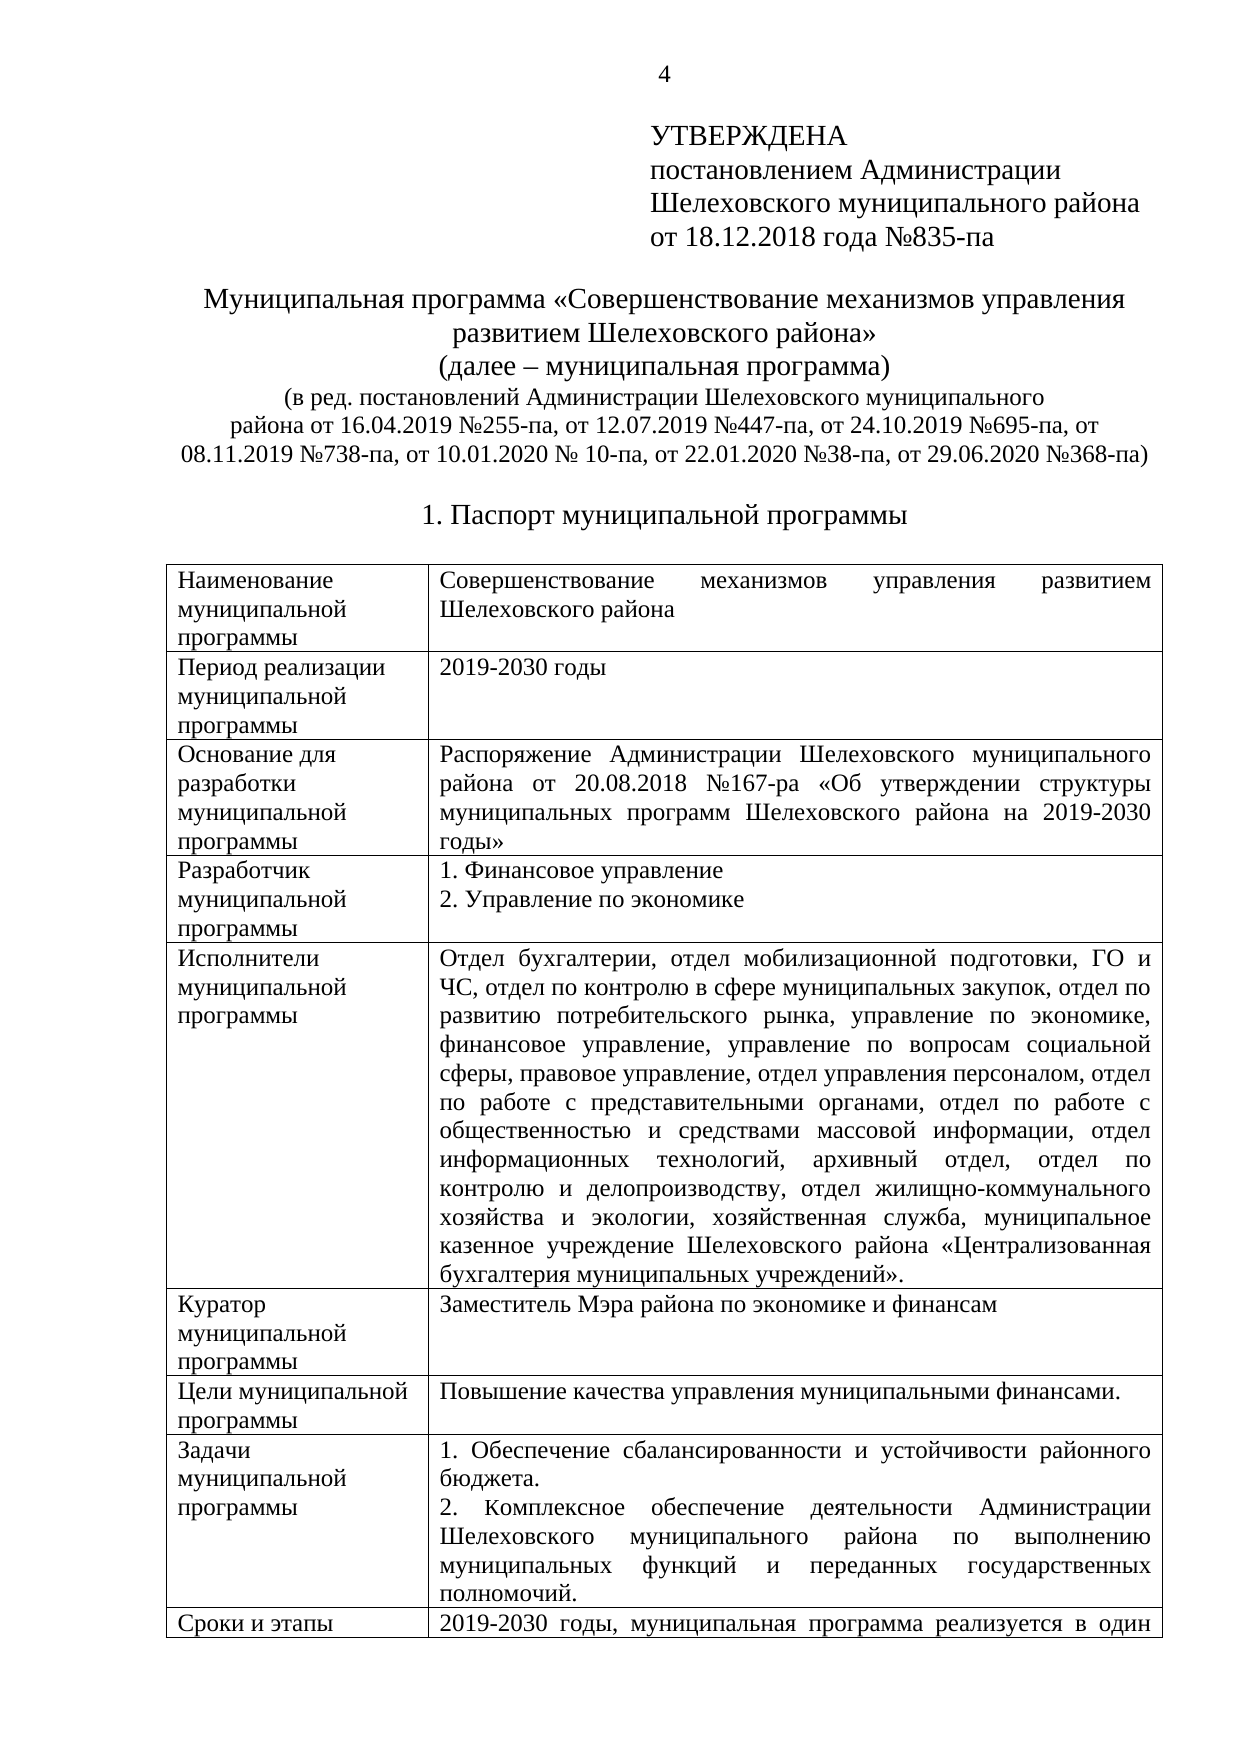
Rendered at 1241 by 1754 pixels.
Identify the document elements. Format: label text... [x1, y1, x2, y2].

text Шелеховского муниципального района [177, 185, 1152, 219]
text Муниципальная программа «Совершенствование механизмов управления развитием Шелеховского района» [177, 281, 1152, 348]
table_cell Заместитель Мэра района по экономике и финансам [429, 1289, 1162, 1375]
table_cell Задачи муниципальной программы [167, 1435, 428, 1607]
text УТВЕРЖДЕНА [177, 118, 1152, 152]
table_cell Повышение качества управления муниципальными финансами. [429, 1376, 1162, 1434]
table_cell 2019-2030 годы [429, 652, 1162, 738]
table_header Наименование муниципальной программы [167, 565, 428, 651]
table_cell 1. Финансовое управление 2. Управление по экономике [429, 856, 1162, 942]
table_cell Исполнители муниципальной программы [167, 943, 428, 1288]
table_cell 1. Обеспечение сбалансированности и устойчивости районного бюджета. 2. Комплексное обеспечение деятельности Администрации Шелеховского муниципального района по выполнению муниципальных функций и переданных государственных полномочий. [429, 1435, 1162, 1607]
table_cell Цели муниципальной программы [167, 1376, 428, 1434]
table_cell Разработчик муниципальной программы [167, 856, 428, 942]
text (далее – муниципальная программа) [177, 348, 1152, 382]
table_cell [167, 1608, 428, 1637]
table_cell Распоряжение Администрации Шелеховского муниципального района от 20.08.2018 №167-ра «Об утверждении структуры муниципальных программ Шелеховского района на 2019-2030 годы» [429, 740, 1162, 854]
text от 18.12.2018 года №835-па [177, 219, 1152, 252]
text (в ред. постановлений Администрации Шелеховского муниципального [177, 382, 1152, 411]
text 1. Паспорт муниципальной программы [177, 497, 1152, 530]
table_cell Отдел бухгалтерии, отдел мобилизационной подготовки, ГО и ЧС, отдел по контролю в сфере муниципальных закупок, отдел по развитию потребительского рынка, управление по экономике, финансовое управление, управление по вопросам социальной сферы, правовое управление, отдел управления персоналом, отдел по работе с представительными органами, отдел по работе с общественностью и средствами массовой информации, отдел информационных технологий, архивный отдел, отдел по контролю и делопроизводству, отдел жилищно-коммунального хозяйства и экологии, хозяйственная служба, муниципальное казенное учреждение Шелеховского района «Централизованная бухгалтерия муниципальных учреждений». [429, 943, 1162, 1288]
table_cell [429, 1608, 1162, 1637]
table_cell Куратор муниципальной программы [167, 1289, 428, 1375]
table_header Совершенствование механизмов управления развитием Шелеховского района [429, 565, 1162, 651]
text постановлением Администрации [177, 152, 1152, 185]
text района от 16.04.2019 №255-па, от 12.07.2019 №447-па, от 24.10.2019 №695-па, от 08.11.2019 №738-па, от 10.01.2020 № 10-па, от 22.01.2020 №38-па, от 29.06.2020 №368-па) [177, 411, 1152, 468]
table_cell Период реализации муниципальной программы [167, 652, 428, 738]
table_cell Основание для разработки муниципальной программы [167, 740, 428, 854]
